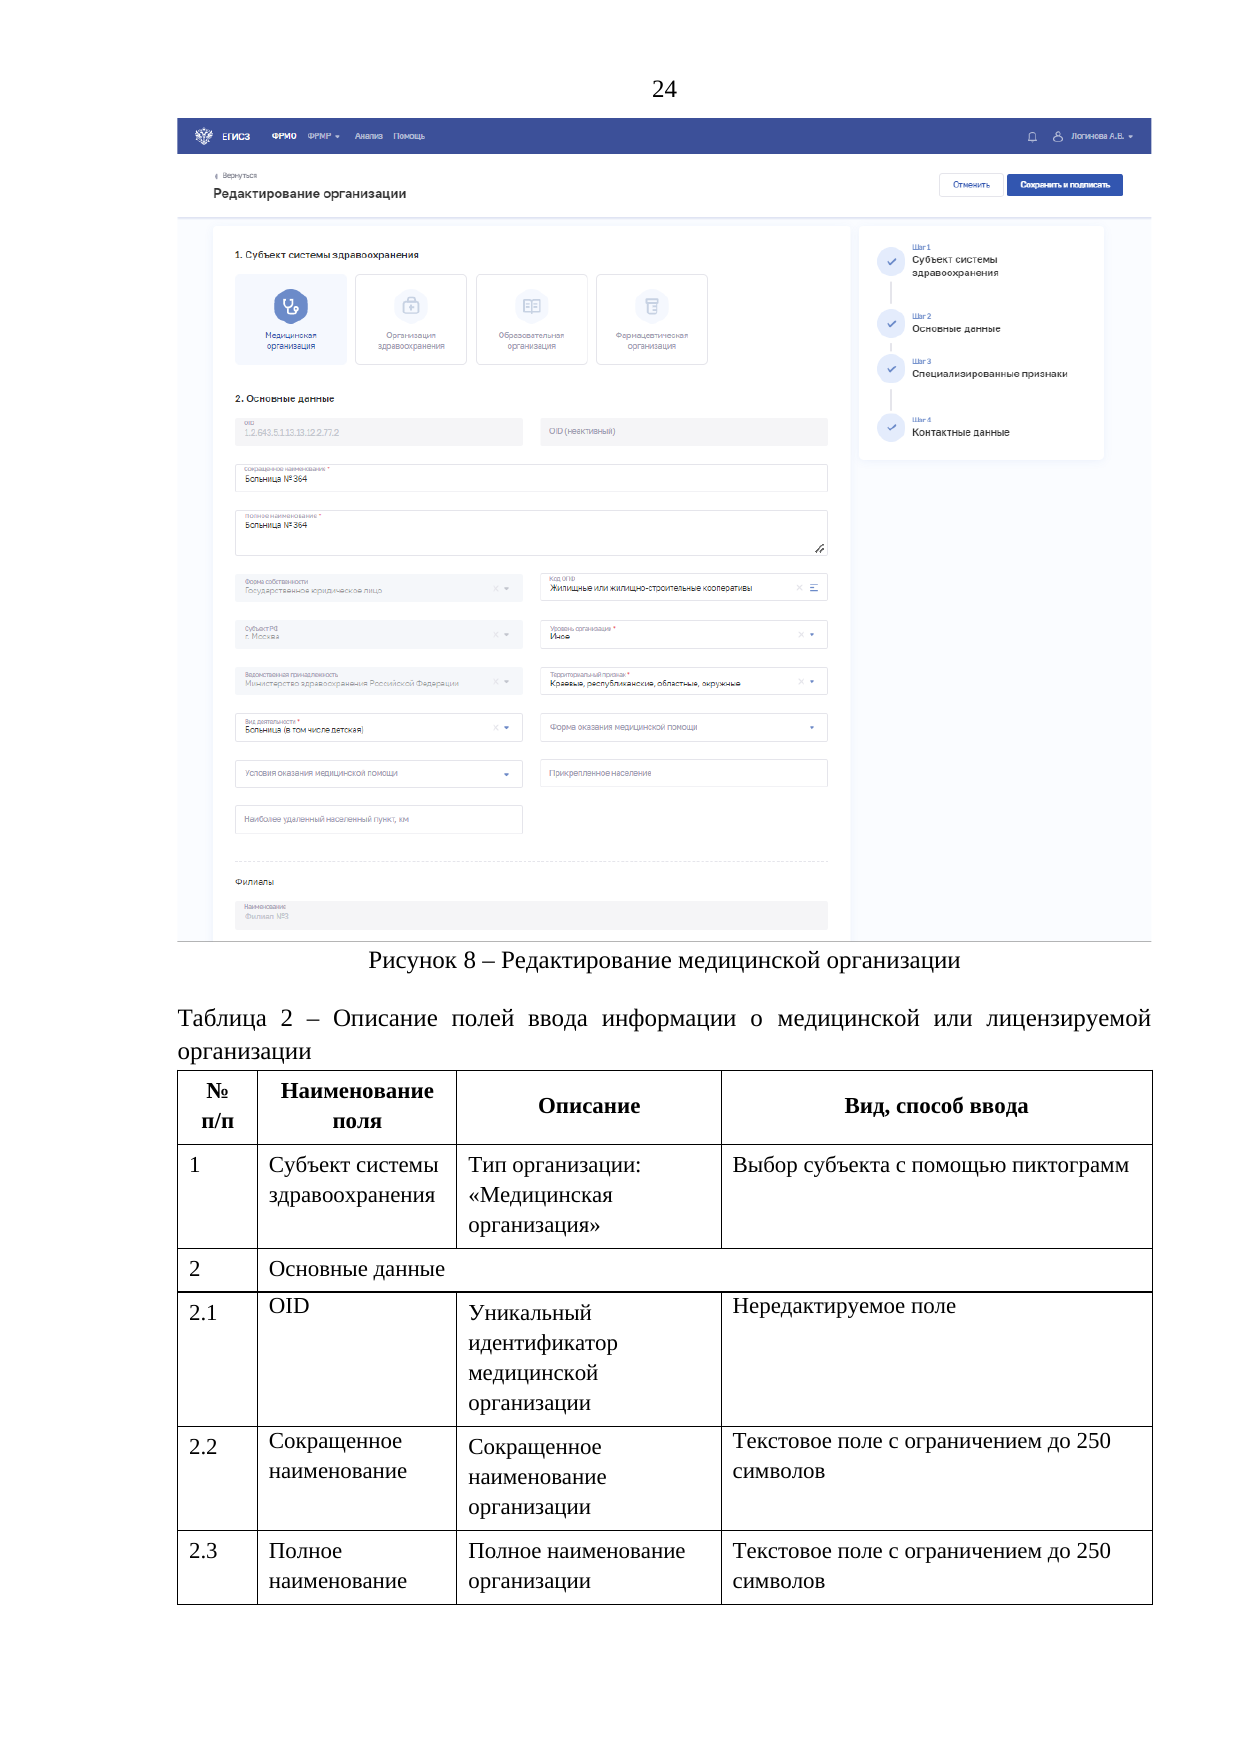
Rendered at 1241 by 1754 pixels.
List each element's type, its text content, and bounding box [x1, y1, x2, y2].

table_cell 2 [178, 1249, 257, 1291]
picture [177, 118, 1152, 942]
table_cell Уникальный идентификатор медицинской организации [457, 1293, 721, 1426]
table_cell Выбор субъекта с помощью пиктограмм [722, 1145, 1152, 1248]
table_cell Текстовое поле с ограничением до 250 символов [722, 1531, 1152, 1604]
table_cell 2.1 [178, 1293, 257, 1426]
table_header Наименование поля [258, 1071, 456, 1143]
table_cell OID [258, 1293, 456, 1426]
table_cell 2.3 [178, 1531, 257, 1604]
table_cell Сокращенное наименование [258, 1427, 456, 1530]
table_cell Полное наименование организации [457, 1531, 721, 1604]
table_cell Основные данные [258, 1249, 1152, 1291]
table_cell Субъект системы здравоохранения [258, 1145, 456, 1248]
table_header Описание [457, 1071, 721, 1143]
table_cell Сокращенное наименование организации [457, 1427, 721, 1530]
table_header Вид, способ ввода [722, 1071, 1152, 1143]
table_cell 1 [178, 1145, 257, 1248]
table_cell 2.2 [178, 1427, 257, 1530]
table_cell Текстовое поле с ограничением до 250 символов [722, 1427, 1152, 1530]
table_cell Нередактируемое поле [722, 1293, 1152, 1426]
table_cell Полное наименование [258, 1531, 456, 1604]
table_header № п/п [178, 1071, 257, 1143]
table_cell Тип организации: «Медицинская организация» [457, 1145, 721, 1248]
